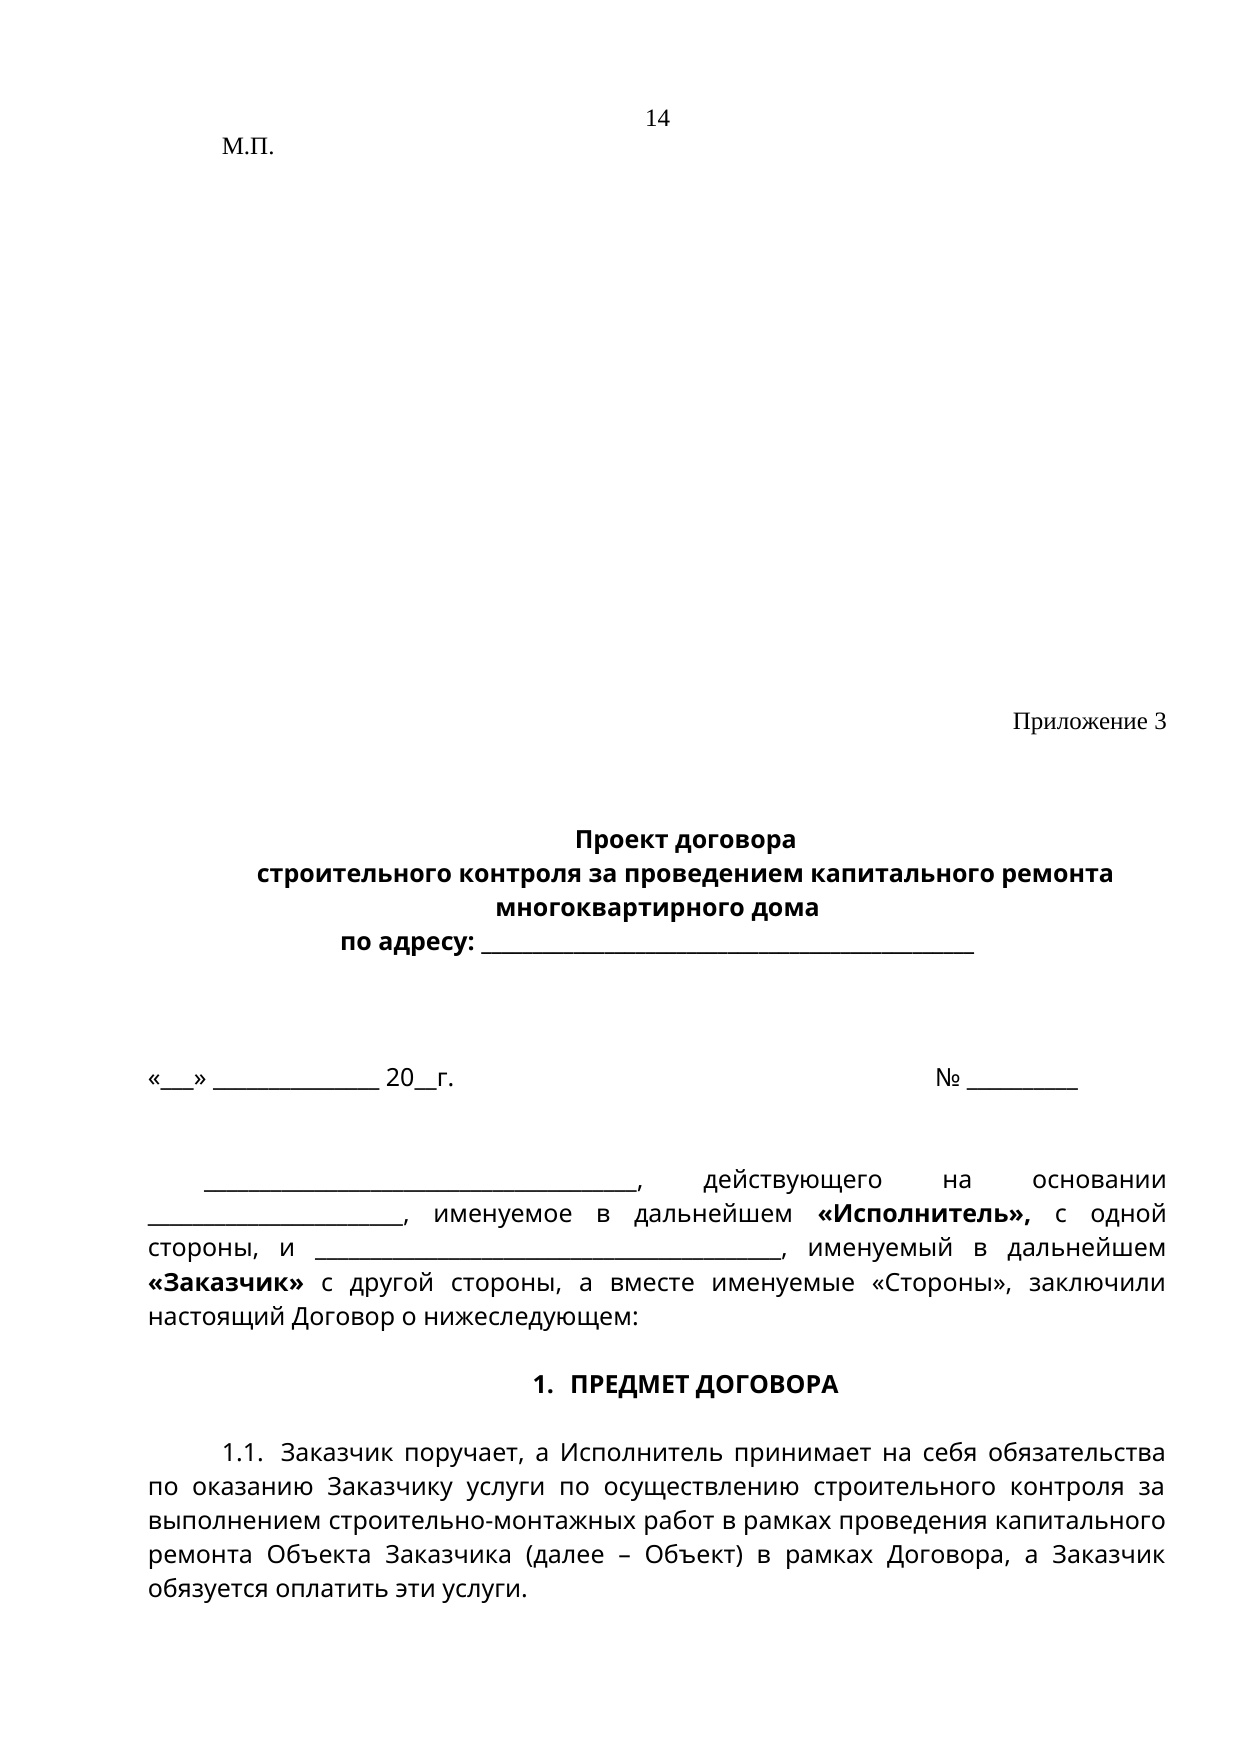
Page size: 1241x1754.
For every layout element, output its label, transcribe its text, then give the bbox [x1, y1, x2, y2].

text Приложение 3 [148, 706, 1167, 735]
text «___» _______________ 20__г. № __________ [148, 1060, 1167, 1094]
text строительного контроля за проведением капитального ремонта многоквартирного дома [148, 855, 1167, 923]
text _______________________________________, действующего на основании _______________________, именуемое в дальнейшем «Исполнитель», с одной стороны, и __________________________________________, именуемый в дальнейшем «Заказчик» с другой стороны, а вместе именуемые «Стороны», заключили настоящий Договор о нижеследующем: [148, 1162, 1167, 1332]
text по адресу: ________________________________________________ [148, 923, 1167, 958]
list ПРЕДМЕТ ДОГОВОРА [204, 1366, 1167, 1400]
text Проект договора [148, 821, 1167, 855]
text М.П. [148, 131, 1167, 160]
list Заказчик поручает, а Исполнитель принимает на себя обязательства по оказанию Заказчику услуги по осуществлению строительного контроля за выполнением строительно-монтажных работ в рамках проведения капитального ремонта Объекта Заказчика (далее – Объект) в рамках Договора, а Заказчик обязуется оплатить эти услуги. [148, 1434, 1167, 1605]
